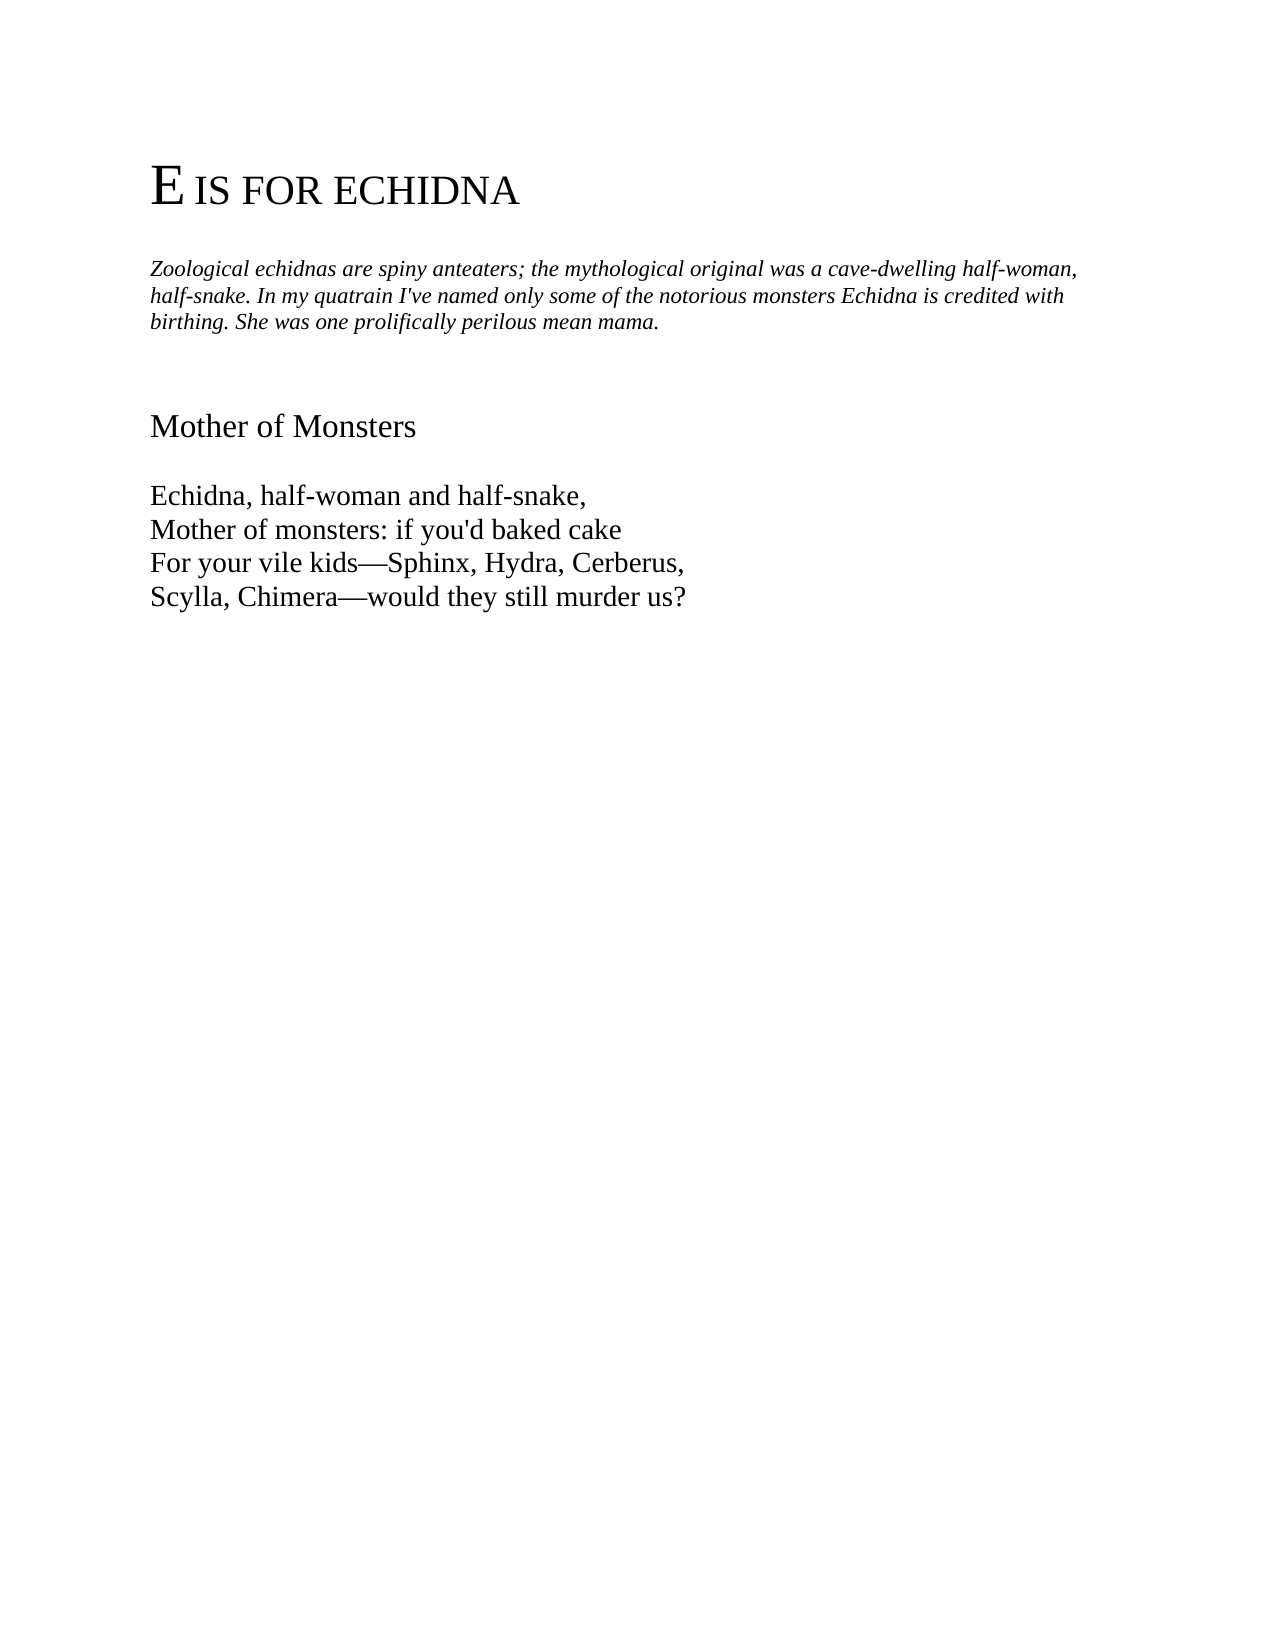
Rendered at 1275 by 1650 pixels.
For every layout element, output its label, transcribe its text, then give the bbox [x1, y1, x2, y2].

text For your vile kids—Sphinx, Hydra, Cerberus, [150, 545, 1125, 579]
text Zoological echidnas are spiny anteaters; the mythological original was a cave-dwelling half-woman, half-snake. In my quatrain I've named only some of the notorious monsters Echidna is credited with birthing. She was one prolifically perilous mean mama. [150, 255, 1125, 334]
text Mother of Monsters [150, 406, 1125, 445]
text Echidna, half-woman and half-snake, [150, 445, 1125, 512]
text Mother of monsters: if you'd baked cake [150, 512, 1125, 545]
text E IS FOR ECHIDNA [150, 150, 1125, 217]
text Scylla, Chimera—would they still murder us? [150, 579, 1125, 612]
